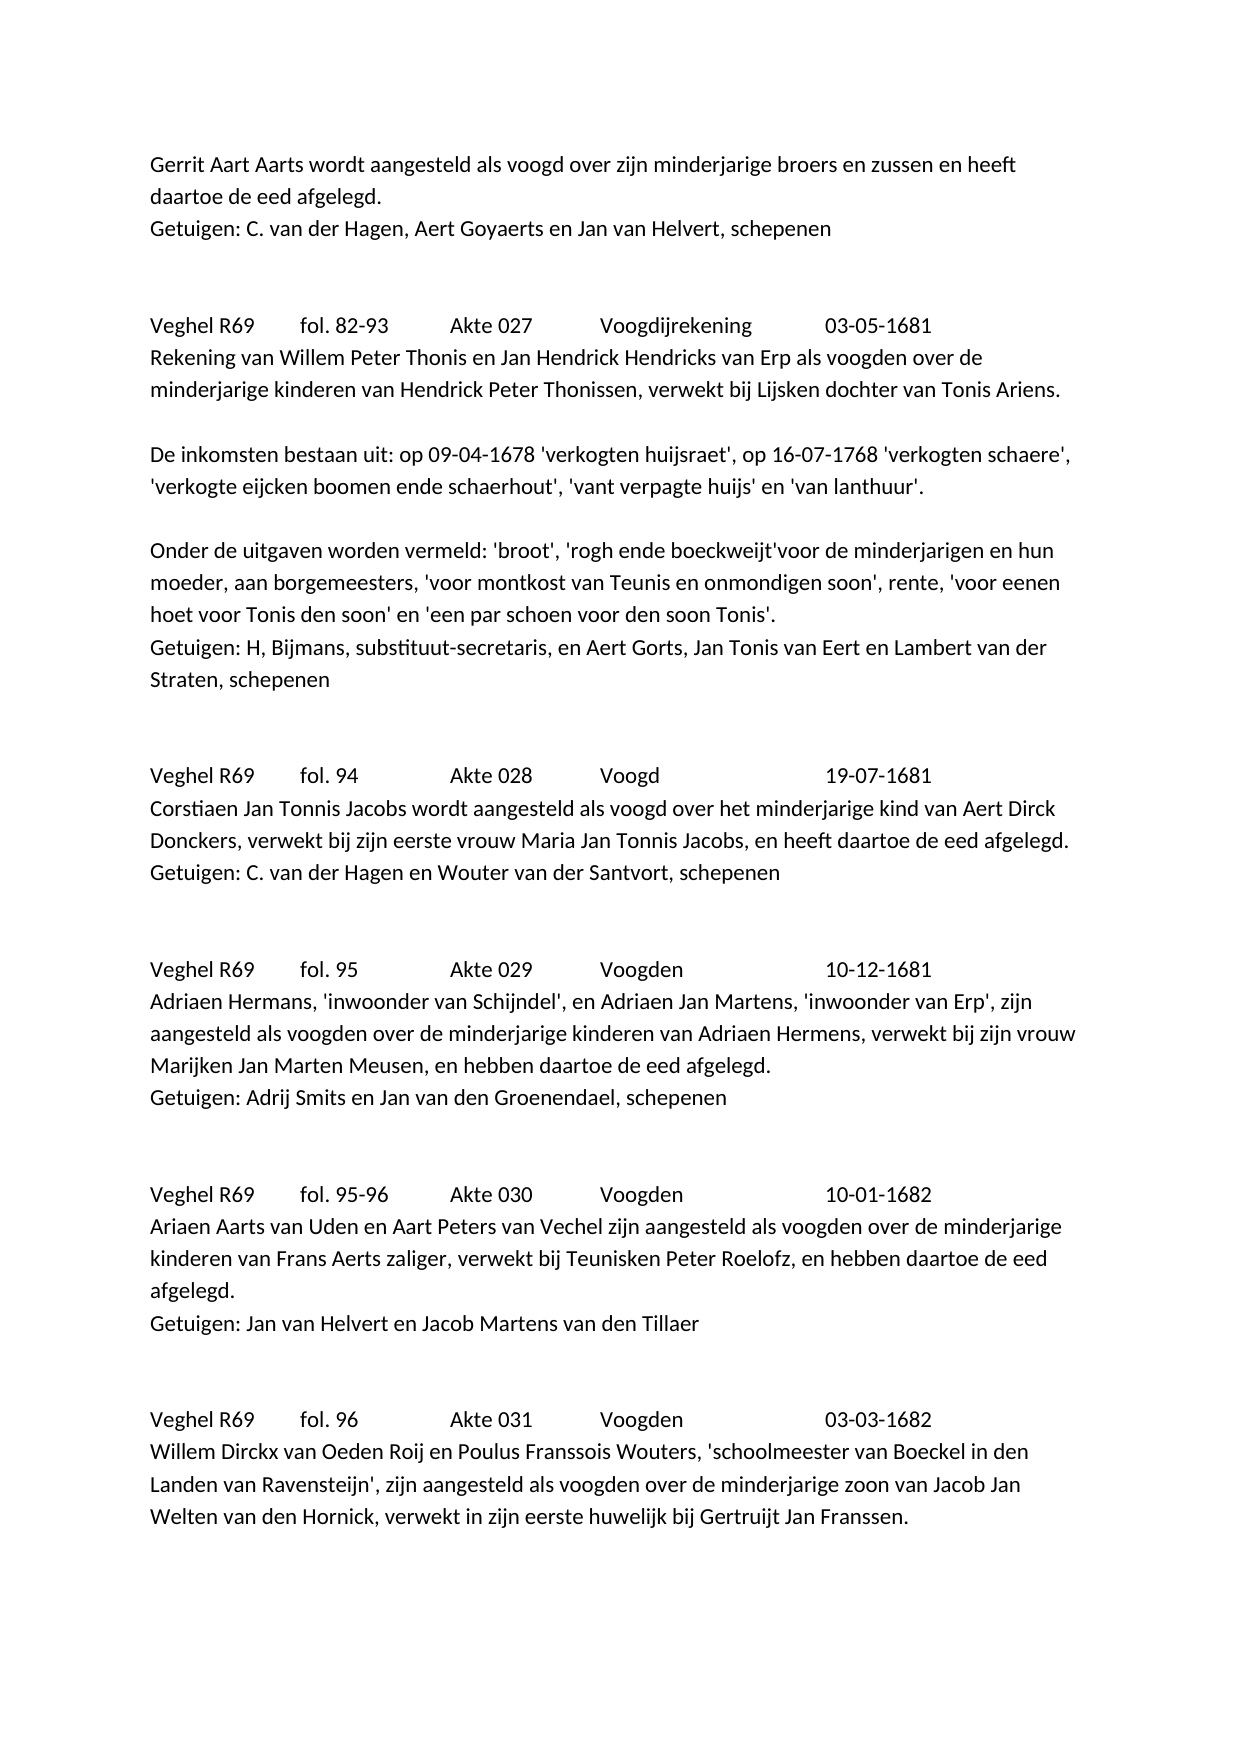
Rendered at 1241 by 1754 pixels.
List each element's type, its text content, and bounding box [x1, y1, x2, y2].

text Onder de uitgaven worden vermeld: 'broot', 'rogh ende boeckweijt'voor de minderjarigen en hun moeder, aan borgemeesters, 'voor montkost van Teunis en onmondigen soon', rente, 'voor eenen hoet voor Tonis den soon' en 'een par schoen voor den soon Tonis'. [150, 536, 1090, 629]
text Getuigen: Adrij Smits en Jan van den Groenendael, schepenen [150, 1083, 1090, 1111]
text Getuigen: C. van der Hagen en Wouter van der Santvort, schepenen [150, 858, 1090, 886]
text Veghel R69 fol. 95 Akte 029 Voogden 10-12-1681 [150, 955, 1090, 983]
text Adriaen Hermans, 'inwoonder van Schijndel', en Adriaen Jan Martens, 'inwoonder van Erp', zijn aangesteld als voogden over de minderjarige kinderen van Adriaen Hermens, verwekt bij zijn vrouw Marijken Jan Marten Meusen, en hebben daartoe de eed afgelegd. [150, 987, 1090, 1079]
text Veghel R69 fol. 94 Akte 028 Voogd 19-07-1681 [150, 762, 1090, 789]
text De inkomsten bestaan uit: op 09-04-1678 'verkogten huijsraet', op 16-07-1768 'verkogten schaere', 'verkogte eijcken boomen ende schaerhout', 'vant verpagte huijs' en 'van lanthuur'. [150, 440, 1090, 500]
text Getuigen: H, Bijmans, substituut-secretaris, en Aert Gorts, Jan Tonis van Eert en Lambert van der Straten, schepenen [150, 633, 1090, 693]
text Getuigen: C. van der Hagen, Aert Goyaerts en Jan van Helvert, schepenen [150, 214, 1090, 242]
text Willem Dirckx van Oeden Roij en Poulus Franssois Wouters, 'schoolmeester van Boeckel in den Landen van Ravensteijn', zijn aangesteld als voogden over de minderjarige zoon van Jacob Jan Welten van den Hornick, verwekt in zijn eerste huwelijk bij Gertruijt Jan Franssen. [150, 1437, 1090, 1530]
text Gerrit Aart Aarts wordt aangesteld als voogd over zijn minderjarige broers en zussen en heeft daartoe de eed afgelegd. [150, 150, 1090, 210]
text Getuigen: Jan van Helvert en Jacob Martens van den Tillaer [150, 1309, 1090, 1337]
text Corstiaen Jan Tonnis Jacobs wordt aangesteld als voogd over het minderjarige kind van Aert Dirck Donckers, verwekt bij zijn eerste vrouw Maria Jan Tonnis Jacobs, en heeft daartoe de eed afgelegd. [150, 794, 1090, 854]
text Veghel R69 fol. 96 Akte 031 Voogden 03-03-1682 [150, 1405, 1090, 1433]
text Veghel R69 fol. 82-93 Akte 027 Voogdijrekening 03-05-1681 [150, 311, 1090, 339]
text Rekening van Willem Peter Thonis en Jan Hendrick Hendricks van Erp als voogden over de minderjarige kinderen van Hendrick Peter Thonissen, verwekt bij Lijsken dochter van Tonis Ariens. [150, 343, 1090, 403]
text Ariaen Aarts van Uden en Aart Peters van Vechel zijn aangesteld als voogden over de minderjarige kinderen van Frans Aerts zaliger, verwekt bij Teunisken Peter Roelofz, en hebben daartoe de eed afgelegd. [150, 1212, 1090, 1304]
text Veghel R69 fol. 95-96 Akte 030 Voogden 10-01-1682 [150, 1180, 1090, 1208]
